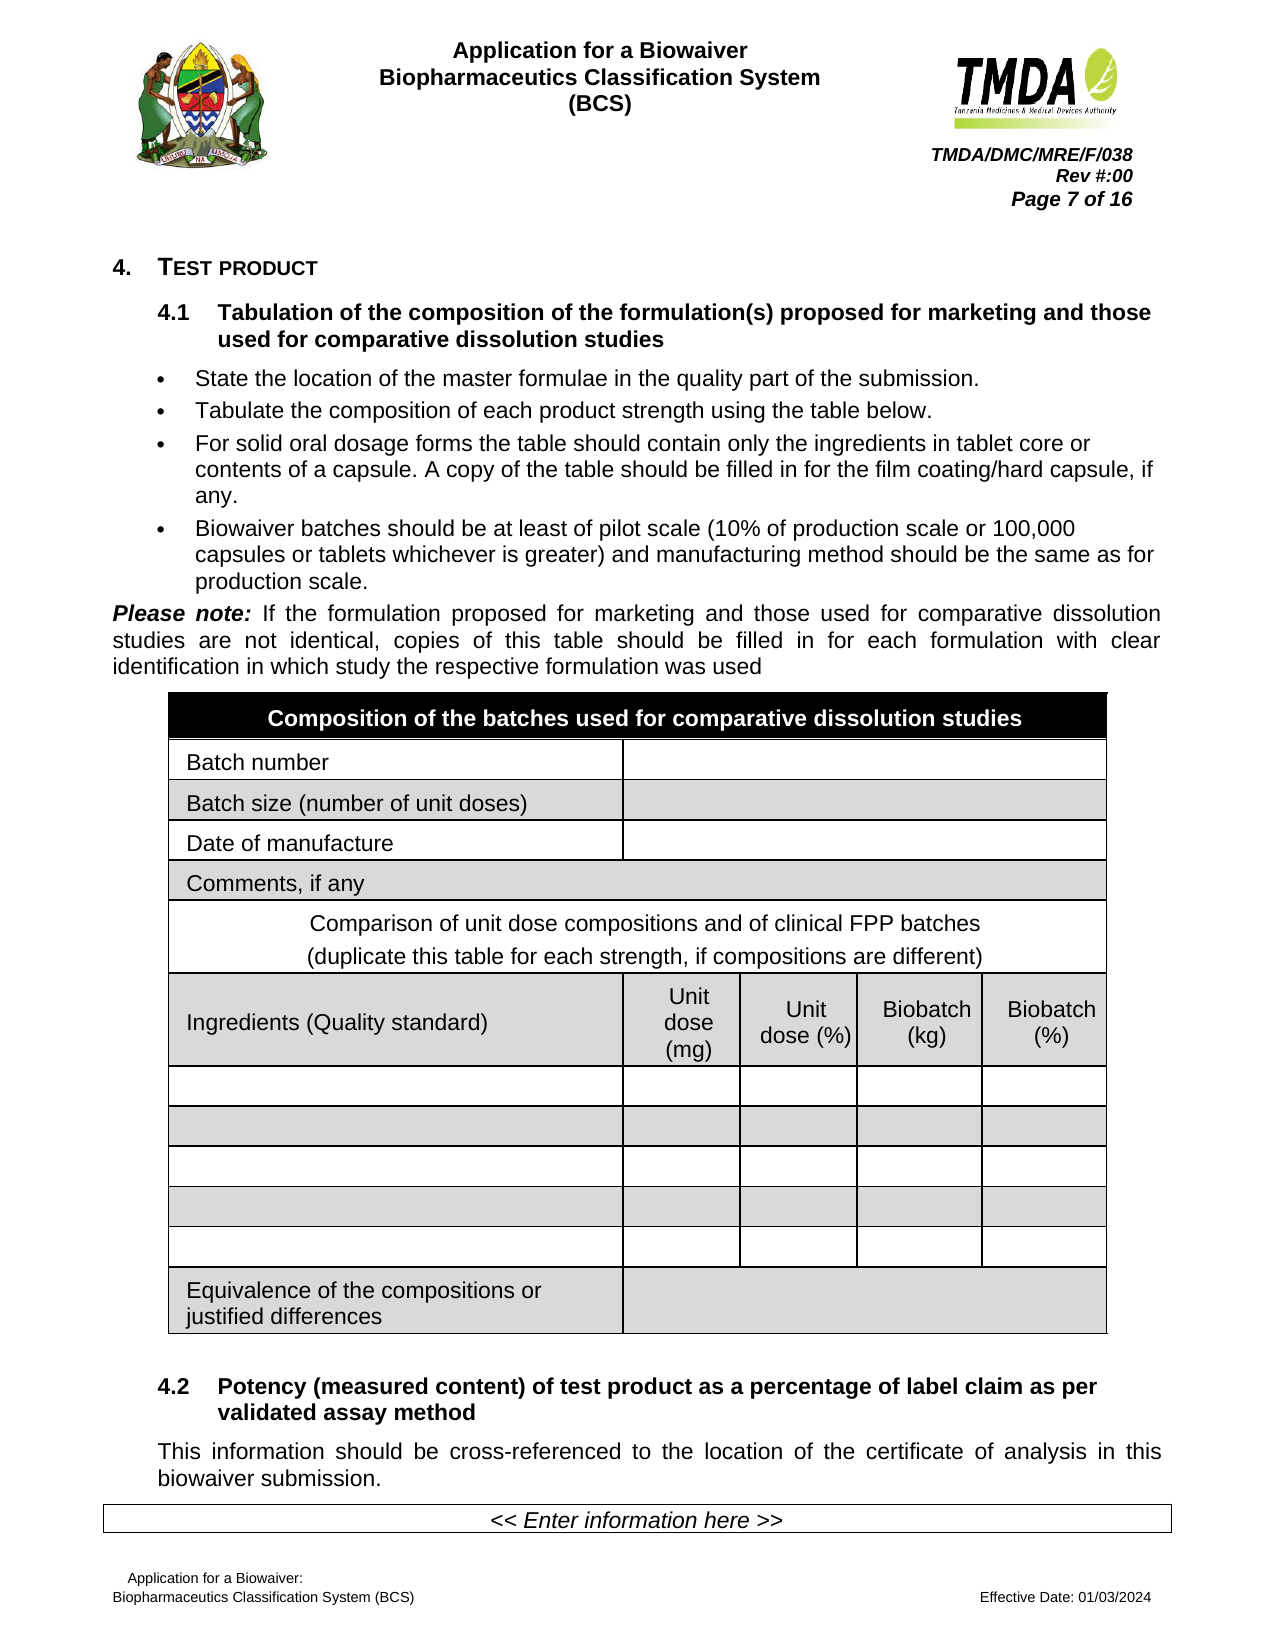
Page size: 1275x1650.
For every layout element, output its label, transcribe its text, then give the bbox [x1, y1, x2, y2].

table_cell [624, 821, 1106, 859]
text Biowaiver batches should be at least of pilot scale (10% of production scale or 100,000 capsules or tablets whichever is greater) and manufacturing method should be the same as for production scale. [157, 515, 1162, 594]
table_cell [983, 1187, 1106, 1226]
table_cell [858, 1227, 981, 1266]
table_cell [741, 1067, 856, 1105]
table_cell [624, 1107, 739, 1145]
table_cell [169, 1187, 622, 1226]
table_cell Comparison of unit dose compositions and of clinical FPP batches (duplicate this table for each strength, if compositions are different) [169, 901, 1106, 972]
table_cell [741, 1227, 856, 1266]
table_cell Date of manufacture [169, 821, 622, 859]
subtitle Potency (measured content) of test product as a percentage of label claim as per validated assay method [157, 1373, 1162, 1426]
subtitle Tabulation of the composition of the formulation(s) proposed for marketing and those used for comparative dissolution studies [157, 299, 1162, 352]
text Tabulate the composition of each product strength using the table below. [157, 397, 1162, 423]
table_cell [624, 1067, 739, 1105]
table_cell [169, 1067, 622, 1105]
text << Enter information here >> [104, 1505, 1171, 1532]
table_cell [983, 1227, 1106, 1266]
table_cell [858, 1147, 981, 1186]
table_cell [169, 1107, 622, 1145]
table_cell [169, 1227, 622, 1266]
table_cell [624, 740, 1106, 779]
table_cell Equivalence of the compositions or justified differences [169, 1268, 622, 1333]
table_cell Batch number [169, 740, 622, 779]
text State the location of the master formulae in the quality part of the submission. [157, 364, 1162, 391]
subtitle Test product [112, 252, 1162, 281]
picture [939, 37, 1135, 144]
table_cell [624, 1227, 739, 1266]
table_header Composition of the batches used for comparative dissolution studies [169, 694, 1106, 738]
table_cell Ingredients (Quality standard) [169, 974, 622, 1065]
table_cell Biobatch (%) [983, 974, 1106, 1065]
table_cell Biobatch (kg) [858, 974, 981, 1065]
table_cell [858, 1067, 981, 1105]
text This information should be cross-referenced to the location of the certificate of analysis in this biowaiver submission. [157, 1438, 1162, 1491]
table_cell [983, 1067, 1106, 1105]
table_cell [741, 1147, 856, 1186]
text For solid oral dosage forms the table should contain only the ingredients in tablet core or contents of a capsule. A copy of the table should be filled in for the film coating/hard capsule, if any. [157, 430, 1162, 509]
table_cell [624, 1187, 739, 1226]
table_cell [169, 1147, 622, 1186]
table_cell [624, 1147, 739, 1186]
table_cell [983, 1107, 1106, 1145]
table_cell [624, 780, 1106, 819]
table_cell [858, 1107, 981, 1145]
text Please note: If the formulation proposed for marketing and those used for comparative dissolution studies are not identical, copies of this table should be filled in for each formulation with clear identification in which study the respective formulation was used [112, 600, 1162, 679]
picture [123, 37, 280, 176]
table_cell Unit dose (mg) [624, 974, 739, 1065]
table_cell Comments, if any [169, 861, 1106, 899]
table_cell Unit dose (%) [741, 974, 856, 1065]
table_cell [858, 1187, 981, 1226]
table_cell Batch size (number of unit doses) [169, 780, 622, 819]
table_cell [624, 1268, 1106, 1333]
table_cell [983, 1147, 1106, 1186]
table_cell [741, 1107, 856, 1145]
table_cell [741, 1187, 856, 1226]
